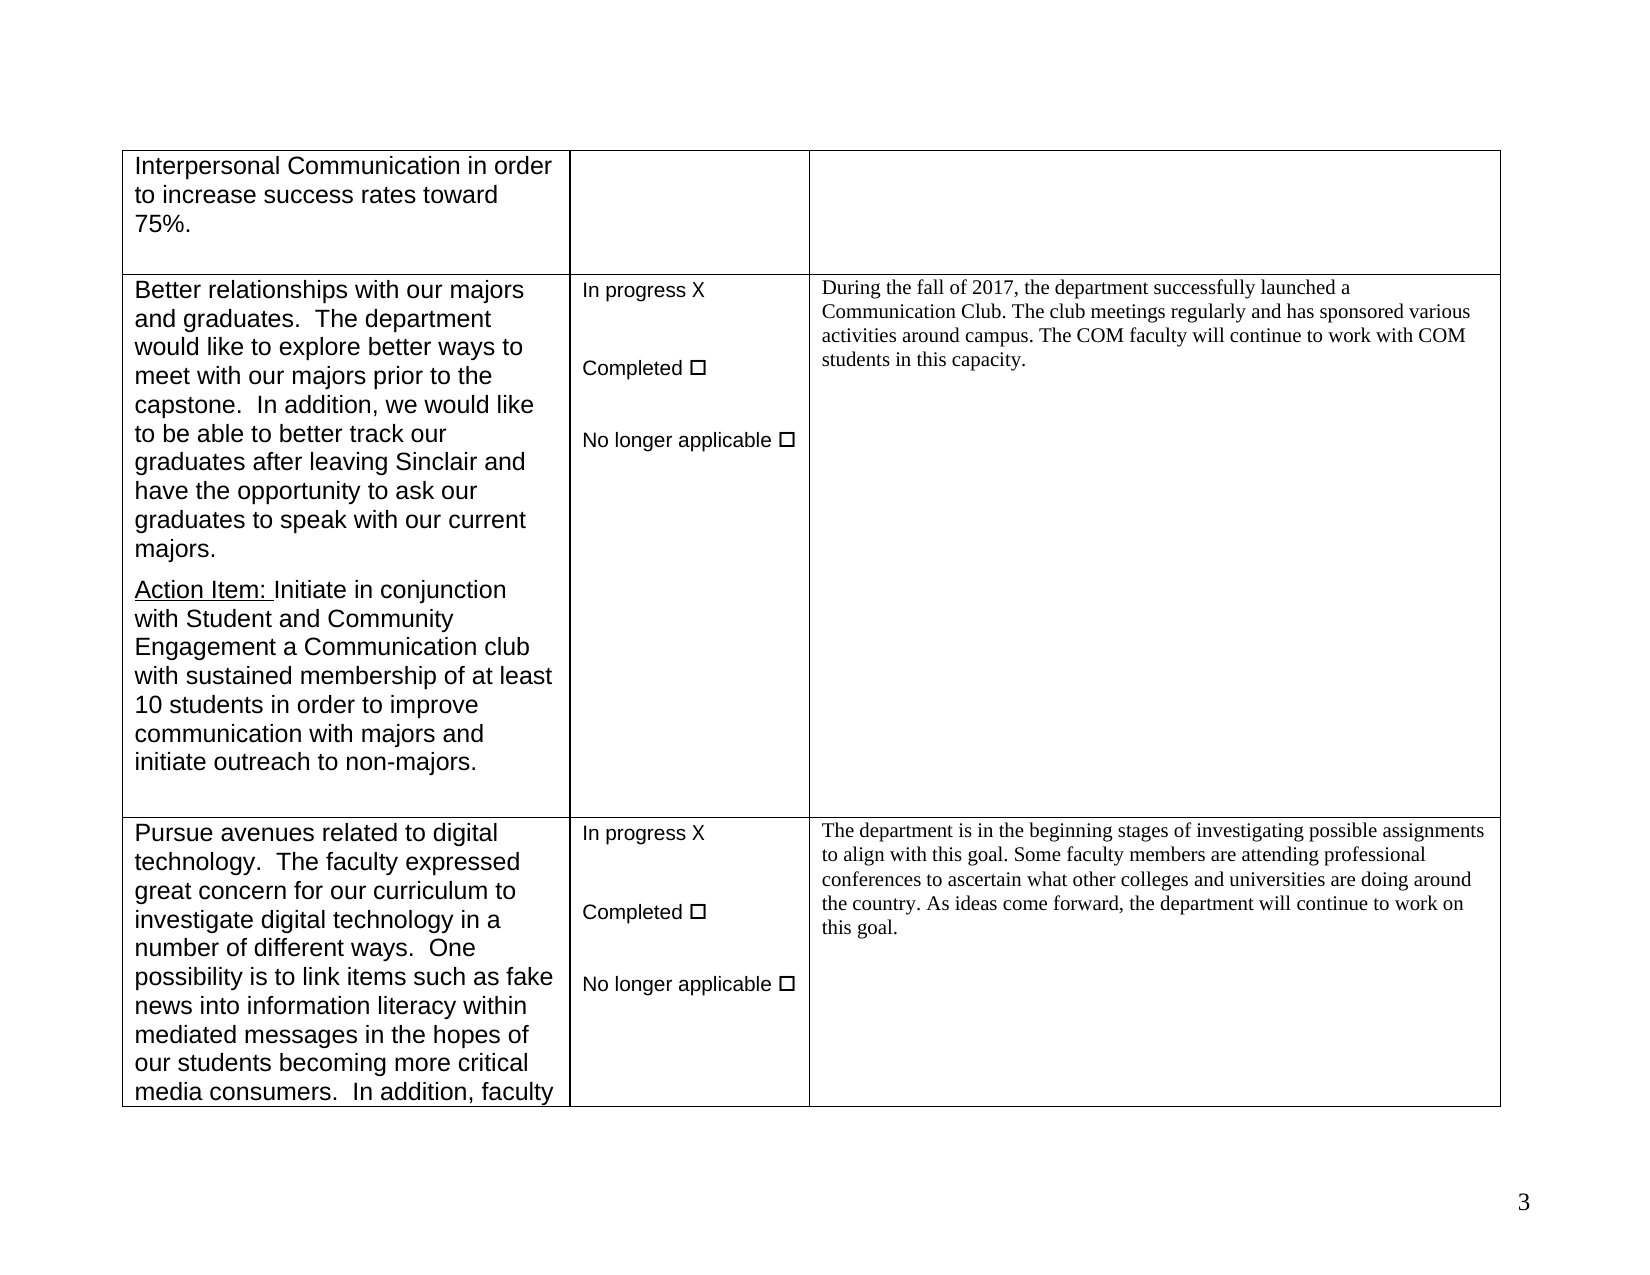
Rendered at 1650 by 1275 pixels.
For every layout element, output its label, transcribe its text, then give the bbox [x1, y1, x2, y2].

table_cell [123, 151, 569, 274]
table_cell In progress Completed No longer applicable [571, 275, 809, 817]
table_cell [571, 151, 809, 274]
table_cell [810, 818, 1500, 1106]
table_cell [571, 818, 809, 1106]
table_cell During the fall of 2017, the department successfully launched a Communication Club. The club meetings regularly and has sponsored various activities around campus. The COM faculty will continue to work with COM students in this capacity. [810, 275, 1500, 817]
table_cell Better relationships with our majors and graduates. The department would like to explore better ways to meet with our majors prior to the capstone. In addition, we would like to be able to better track our graduates after leaving Sinclair and have the opportunity to ask our graduates to speak with our current majors. Action Item: Initiate in conjunction with Student and Community Engagement a Communication club with sustained membership of at least 10 students in order to improve communication with majors and initiate outreach to non-majors. [123, 275, 569, 817]
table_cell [810, 151, 1500, 274]
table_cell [123, 818, 569, 1106]
